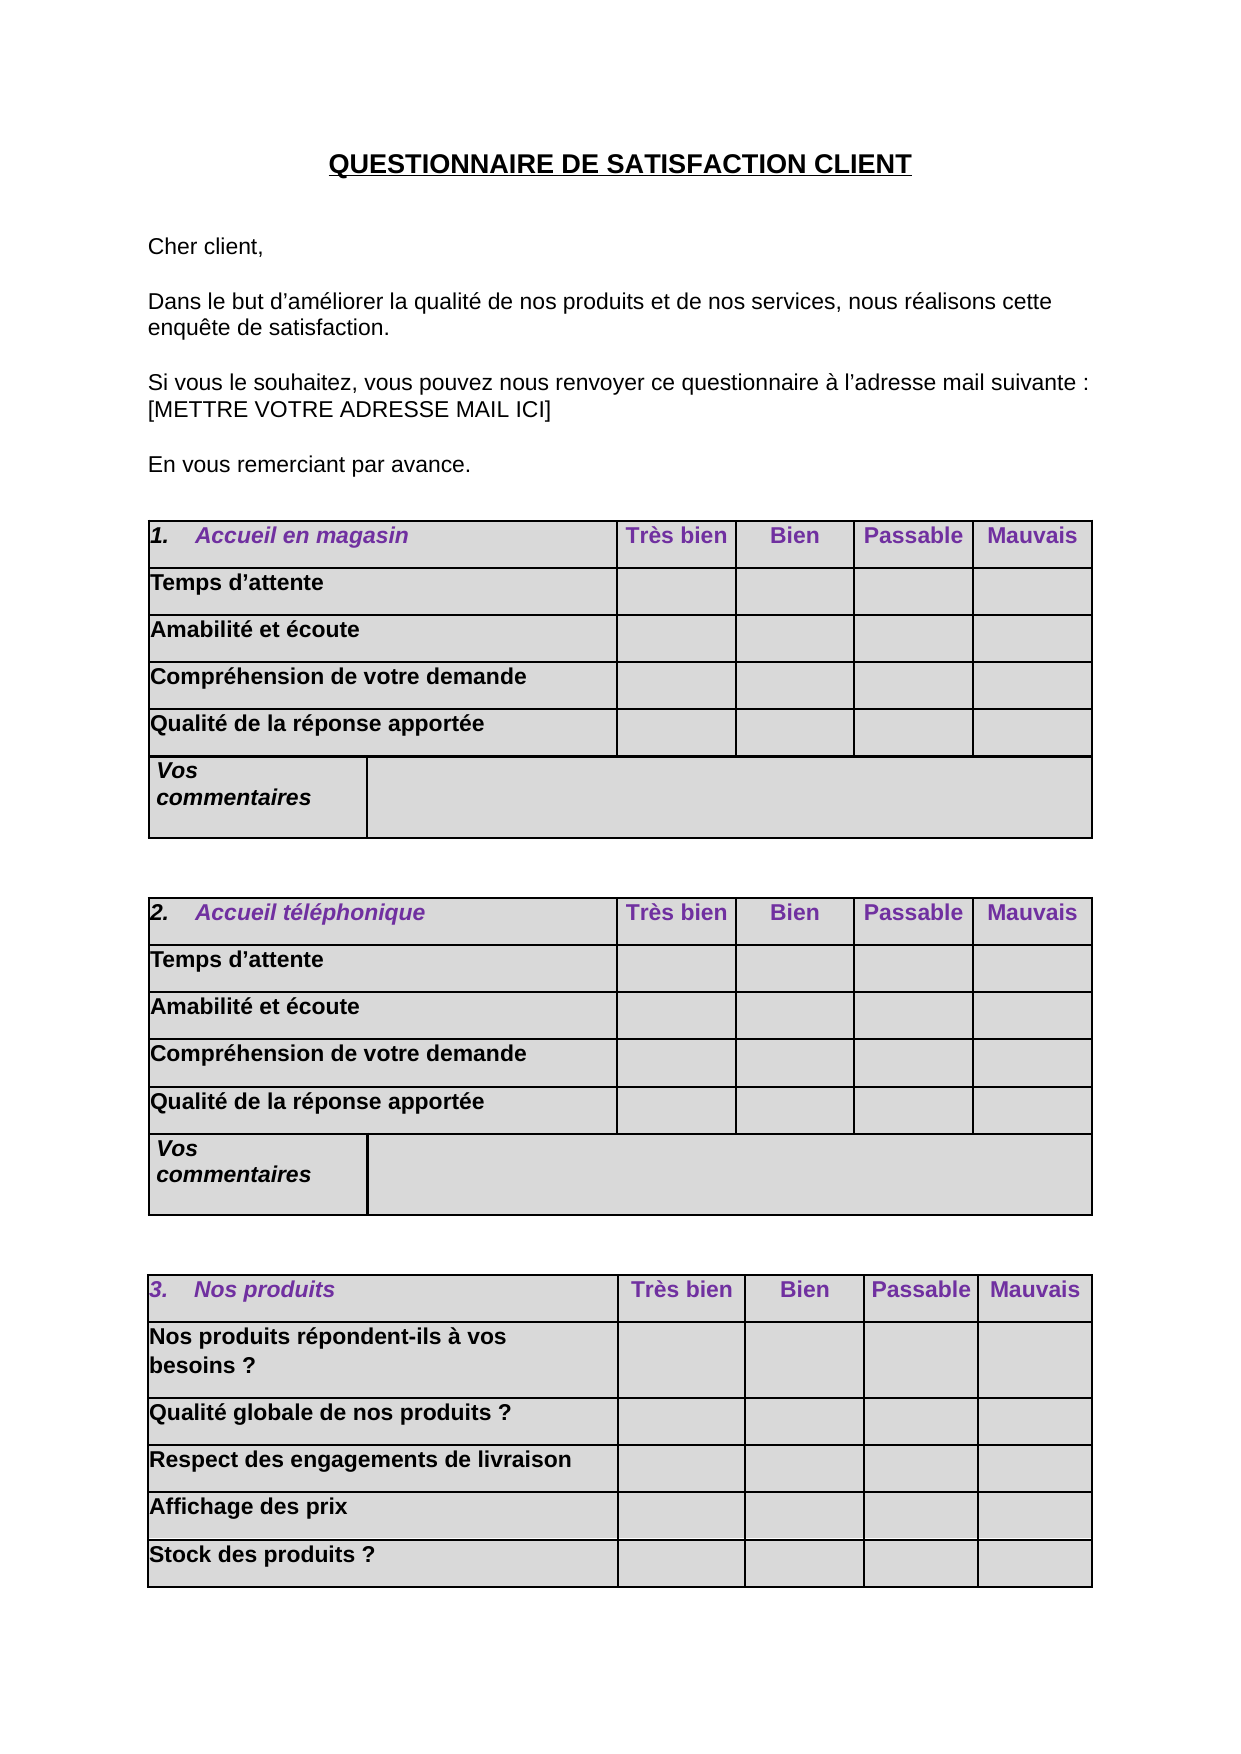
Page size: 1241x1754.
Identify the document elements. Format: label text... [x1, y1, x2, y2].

table_cell [974, 710, 1091, 755]
table_header Passable [865, 1276, 977, 1321]
table_cell [619, 1446, 744, 1491]
table_cell [619, 1493, 744, 1538]
table_cell [855, 1088, 972, 1133]
table_cell [737, 663, 853, 708]
text QUESTIONNAIRE DE SATISFACTION CLIENT [148, 148, 1093, 179]
table_header Mauvais [974, 899, 1091, 944]
table_cell [618, 1088, 735, 1133]
table_cell [979, 1446, 1091, 1491]
table_header Très bien [618, 899, 735, 944]
table_cell Vos commentaires [150, 1135, 366, 1214]
table_cell [974, 1040, 1091, 1086]
table_cell [618, 946, 735, 991]
table_cell [746, 1323, 863, 1397]
table_header Nos produits [149, 1276, 617, 1321]
table_cell [619, 1399, 744, 1444]
table_header Passable [855, 522, 972, 567]
table_cell [746, 1399, 863, 1444]
table_cell Temps d’attente [150, 946, 616, 991]
table_cell [855, 710, 972, 755]
table_cell [855, 569, 972, 614]
table_header Passable [855, 899, 972, 944]
table_cell [369, 1135, 1091, 1214]
text En vous remerciant par avance. [148, 451, 1093, 477]
table_cell [865, 1323, 977, 1397]
table_cell Temps d’attente [150, 569, 616, 614]
table_header Bien [737, 899, 853, 944]
table_cell [974, 663, 1091, 708]
table_cell [737, 1040, 853, 1086]
table_cell [737, 569, 853, 614]
table_cell Qualité de la réponse apportée [150, 1088, 616, 1133]
table_cell [974, 1088, 1091, 1133]
table_cell [618, 710, 735, 755]
table_header Très bien [619, 1276, 744, 1321]
table_cell [865, 1446, 977, 1491]
table_cell [865, 1541, 977, 1586]
table_header Mauvais [979, 1276, 1091, 1321]
table_cell [979, 1541, 1091, 1586]
table_cell Vos commentaires [150, 758, 366, 837]
table_cell [619, 1541, 744, 1586]
table_cell [737, 946, 853, 991]
text Cher client, [148, 233, 1093, 259]
table_cell [368, 758, 1091, 837]
table_cell Qualité de la réponse apportée [150, 710, 616, 755]
table_cell [974, 946, 1091, 991]
table_cell Affichage des prix [149, 1493, 617, 1538]
table_cell [618, 569, 735, 614]
table_cell [746, 1541, 863, 1586]
table_cell Nos produits répondent-ils à vos besoins ? [149, 1323, 617, 1397]
table_cell [618, 616, 735, 661]
table_cell [618, 1040, 735, 1086]
table_cell [737, 1088, 853, 1133]
table_cell [737, 710, 853, 755]
table_cell [737, 993, 853, 1038]
table_cell [974, 616, 1091, 661]
table_cell [855, 946, 972, 991]
table_cell [855, 616, 972, 661]
table_cell [855, 663, 972, 708]
table_cell [974, 569, 1091, 614]
table_cell [746, 1446, 863, 1491]
table_header Bien [746, 1276, 863, 1321]
table_cell [746, 1493, 863, 1538]
table_cell [974, 993, 1091, 1038]
table_header Accueil téléphonique [150, 899, 616, 944]
text Si vous le souhaitez, vous pouvez nous renvoyer ce questionnaire à l’adresse mail suivante : [METTRE VOTRE ADRESSE MAIL ICI] [148, 369, 1093, 422]
table_cell Stock des produits ? [149, 1541, 617, 1586]
table_cell [619, 1323, 744, 1397]
table_header Accueil en magasin [150, 522, 616, 567]
table_cell Qualité globale de nos produits ? [149, 1399, 617, 1444]
table_cell [865, 1399, 977, 1444]
table_cell [855, 1040, 972, 1086]
table_cell Amabilité et écoute [150, 993, 616, 1038]
table_cell [979, 1493, 1091, 1538]
table_cell [855, 993, 972, 1038]
table_cell [979, 1323, 1091, 1397]
table_cell [618, 993, 735, 1038]
table_cell [979, 1399, 1091, 1444]
table_header Très bien [618, 522, 735, 567]
table_cell [618, 663, 735, 708]
table_cell Respect des engagements de livraison [149, 1446, 617, 1491]
table_cell [865, 1493, 977, 1538]
table_header Bien [737, 522, 853, 567]
table_cell Compréhension de votre demande [150, 663, 616, 708]
table_cell Amabilité et écoute [150, 616, 616, 661]
table_cell [737, 616, 853, 661]
table_cell Compréhension de votre demande [150, 1040, 616, 1086]
text Dans le but d’améliorer la qualité de nos produits et de nos services, nous réalisons cette enquête de satisfaction. [148, 288, 1093, 340]
table_header Mauvais [974, 522, 1091, 567]
